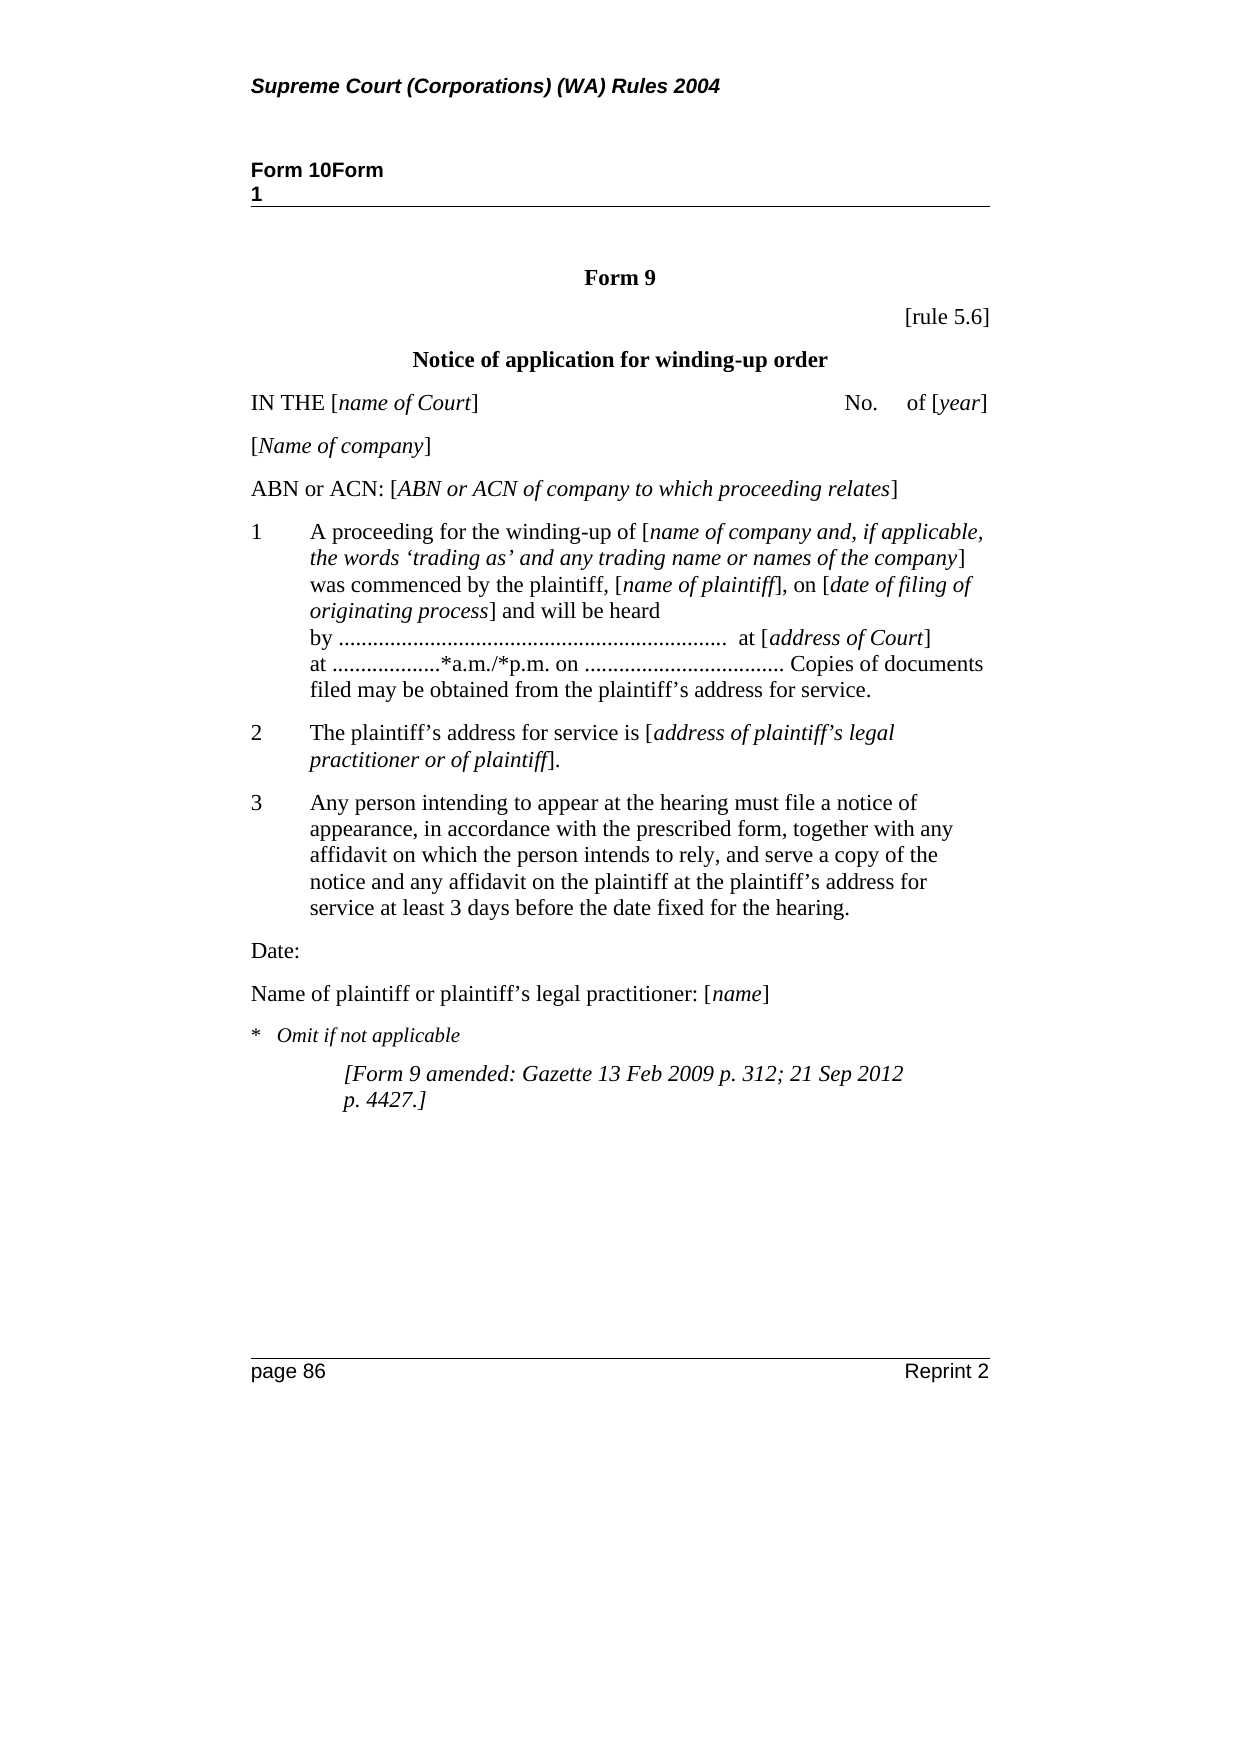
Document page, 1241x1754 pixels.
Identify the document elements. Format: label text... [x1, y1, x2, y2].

text Name of plaintiff or plaintiff’s legal practitioner: [name] [251, 980, 990, 1006]
text 1 A proceeding for the winding-up of [name of company and, if applicable, the words ‘trading as’ and any trading name or names of the company] was commenced by the plaintiff, [name of plaintiff], on [date of filing of originating process] and will be heard by .................................................................... at [address of Court] at ...................*a.m./*p.m. on ................................... Copies of documents filed may be obtained from the plaintiff’s address for service. [251, 518, 990, 703]
text Date: [251, 937, 990, 963]
text Notice of application for winding-up order [251, 346, 990, 372]
text [Name of company] [251, 432, 990, 458]
text ABN or ACN: [ABN or ACN of company to which proceeding relates] [251, 475, 990, 501]
text 2 The plaintiff’s address for service is [address of plaintiff’s legal practitioner or of plaintiff]. [251, 719, 990, 772]
text IN THE [name of Court] No. of [year] [251, 389, 990, 415]
text * Omit if not applicable [251, 1023, 990, 1047]
text 3 Any person intending to appear at the hearing must file a notice of appearance, in accordance with the prescribed form, together with any affidavit on which the person intends to rely, and serve a copy of the notice and any affidavit on the plaintiff at the plaintiff’s address for service at least 3 days before the date fixed for the hearing. [251, 789, 990, 920]
text [Form 9 amended: Gazette 13 Feb 2009 p. 312; 21 Sep 2012 p. 4427.] [251, 1060, 990, 1112]
subtitle Form 9 [251, 264, 990, 291]
text [rule 5.6] [251, 303, 990, 329]
